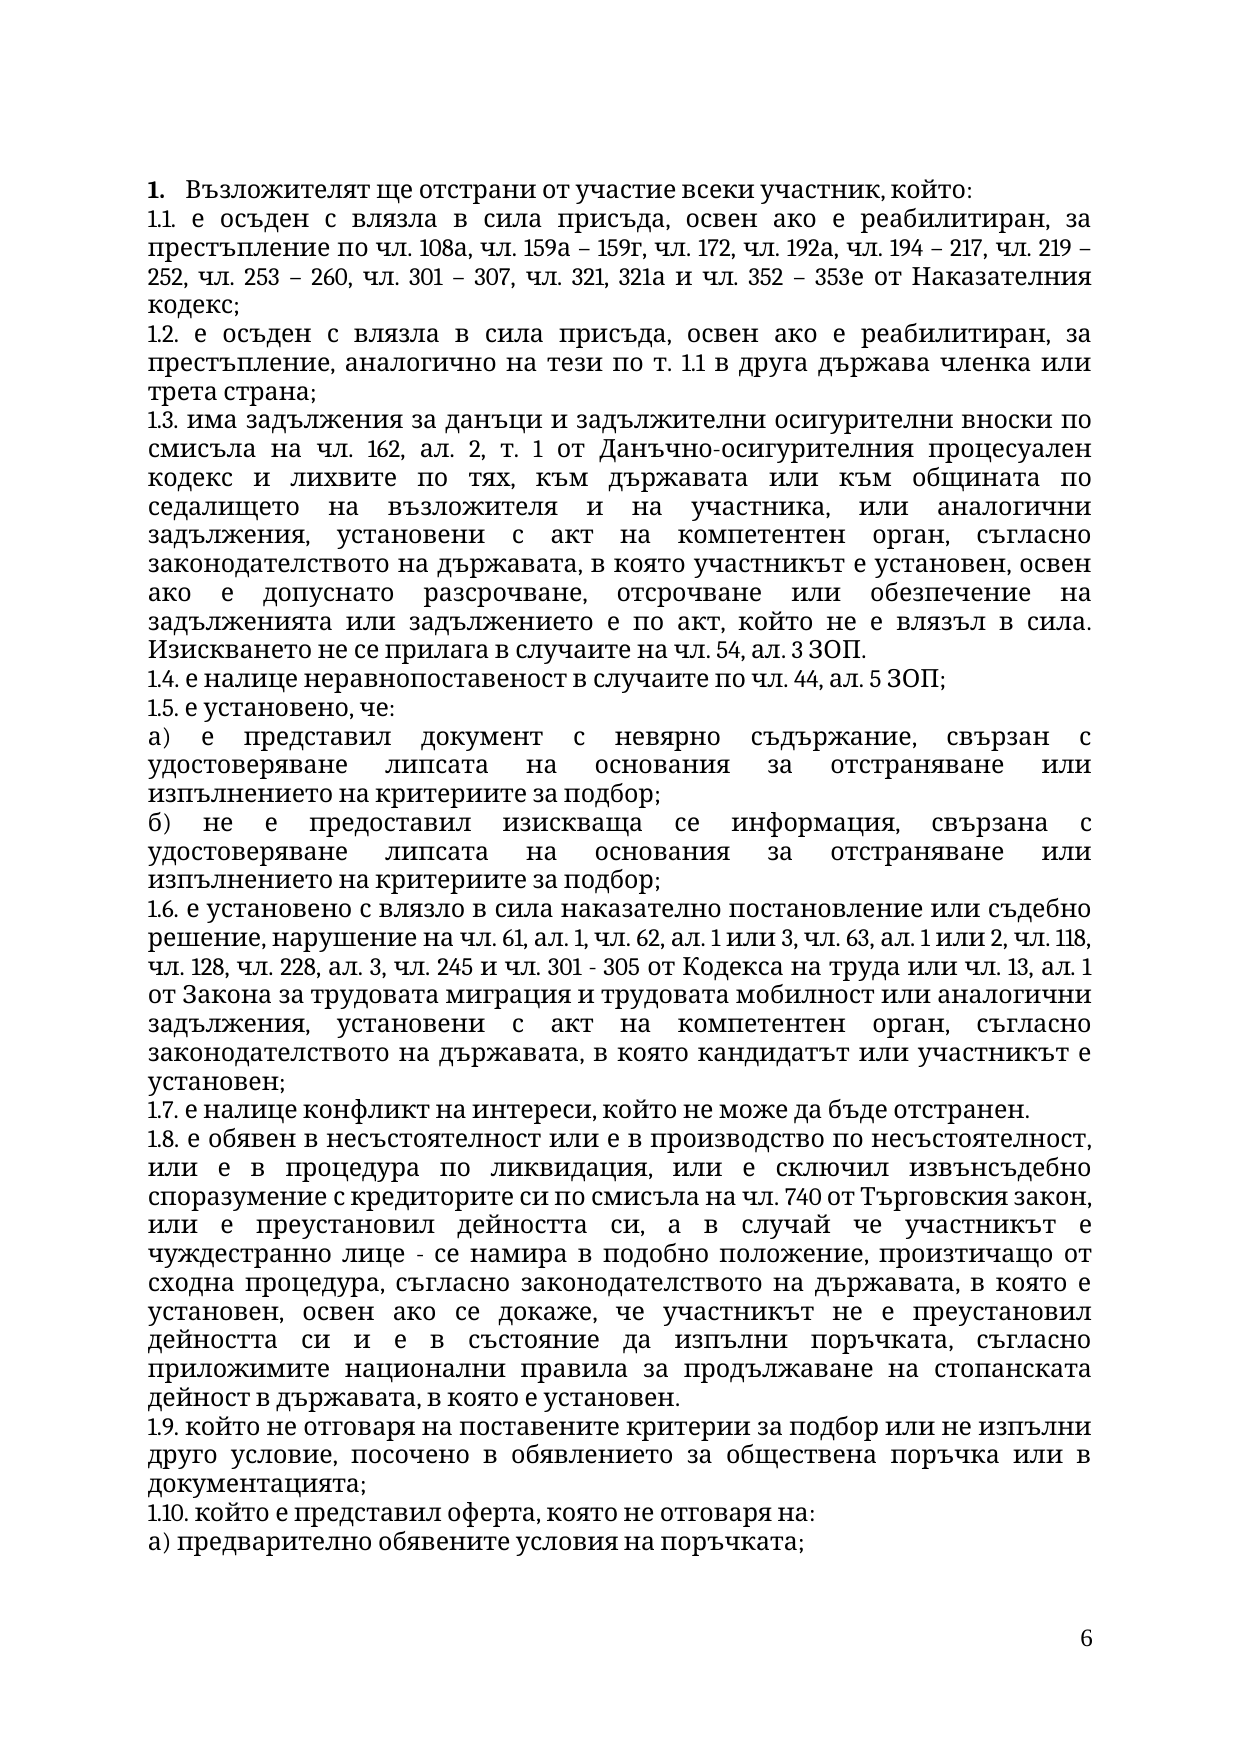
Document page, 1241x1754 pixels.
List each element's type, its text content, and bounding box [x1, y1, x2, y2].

text 1.7. е налице конфликт на интереси, който не може да бъде отстранен. [148, 1096, 1092, 1125]
text а) е представил документ с невярно съдържание, свързан с удостоверяване липсата на основания за отстраняване или изпълнението на критериите за подбор; [148, 723, 1092, 809]
list Възложителят ще отстрани от участие всеки участник, който: [148, 176, 1092, 205]
text 1.4. е налице неравнопоставеност в случаите по чл. 44, ал. 5 ЗОП; [148, 665, 1092, 694]
text а) предварително обявените условия на поръчката; [148, 1528, 1092, 1556]
text 1.5. е установено, че: [148, 694, 1092, 723]
text 1.10. който е представил оферта, която не отговаря на: [148, 1499, 1092, 1528]
text 1.2. е осъден с влязла в сила присъда, освен ако е реабилитиран, за престъпление, аналогично на тези по т. 1.1 в друга държава членка или трета страна; [148, 320, 1092, 406]
text 1.1. е осъден с влязла в сила присъда, освен ако е реабилитиран, за престъпление по чл. 108а, чл. 159а – 159г, чл. 172, чл. 192а, чл. 194 – 217, чл. 219 – 252, чл. 253 – 260, чл. 301 – 307, чл. 321, 321а и чл. 352 – 353е от Наказателния кодекс; [148, 205, 1092, 320]
text 1.9. който не отговаря на поставените критерии за подбор или не изпълни друго условие, посочено в обявлението за обществена поръчка или в документацията; [148, 1413, 1092, 1499]
text 1.6. е установено с влязло в сила наказателно постановление или съдебно решение, нарушение на чл. 61, ал. 1, чл. 62, ал. 1 или 3, чл. 63, ал. 1 или 2, чл. 118, чл. 128, чл. 228, ал. 3, чл. 245 и чл. 301 - 305 от Кодекса на труда или чл. 13, ал. 1 от Закона за трудовата миграция и трудовата мобилност или аналогични задължения, установени с акт на компетентен орган, съгласно законодателството на държавата, в която кандидатът или участникът е установен; [148, 895, 1092, 1096]
text 1.3. има задължения за данъци и задължителни осигурителни вноски по смисъла на чл. 162, ал. 2, т. 1 от Данъчно-осигурителния процесуален кодекс и лихвите по тях, към държавата или към общината по седалището на възложителя и на участника, или аналогични задължения, установени с акт на компетентен орган, съгласно законодателството на държавата, в която участникът е установен, освен ако е допуснато разсрочване, отсрочване или обезпечение на задълженията или задължението е по акт, който не е влязъл в сила. Изискването не се прилага в случаите на чл. 54, ал. 3 ЗОП. [148, 406, 1092, 665]
text б) не е предоставил изискваща се информация, свързана с удостоверяване липсата на основания за отстраняване или изпълнението на критериите за подбор; [148, 809, 1092, 895]
text 1.8. е обявен в несъстоятелност или е в производство по несъстоятелност, или е в процедура по ликвидация, или е сключил извънсъдебно споразумение с кредиторите си по смисъла на чл. 740 от Търговския закон, или е преустановил дейността си, а в случай че участникът е чуждестранно лице - се намира в подобно положение, произтичащо от сходна процедура, съгласно законодателството на държавата, в която е установен, освен ако се докаже, че участникът не е преустановил дейността си и е в състояние да изпълни поръчката, съгласно приложимите национални правила за продължаване на стопанската дейност в държавата, в която е установен. [148, 1125, 1092, 1413]
